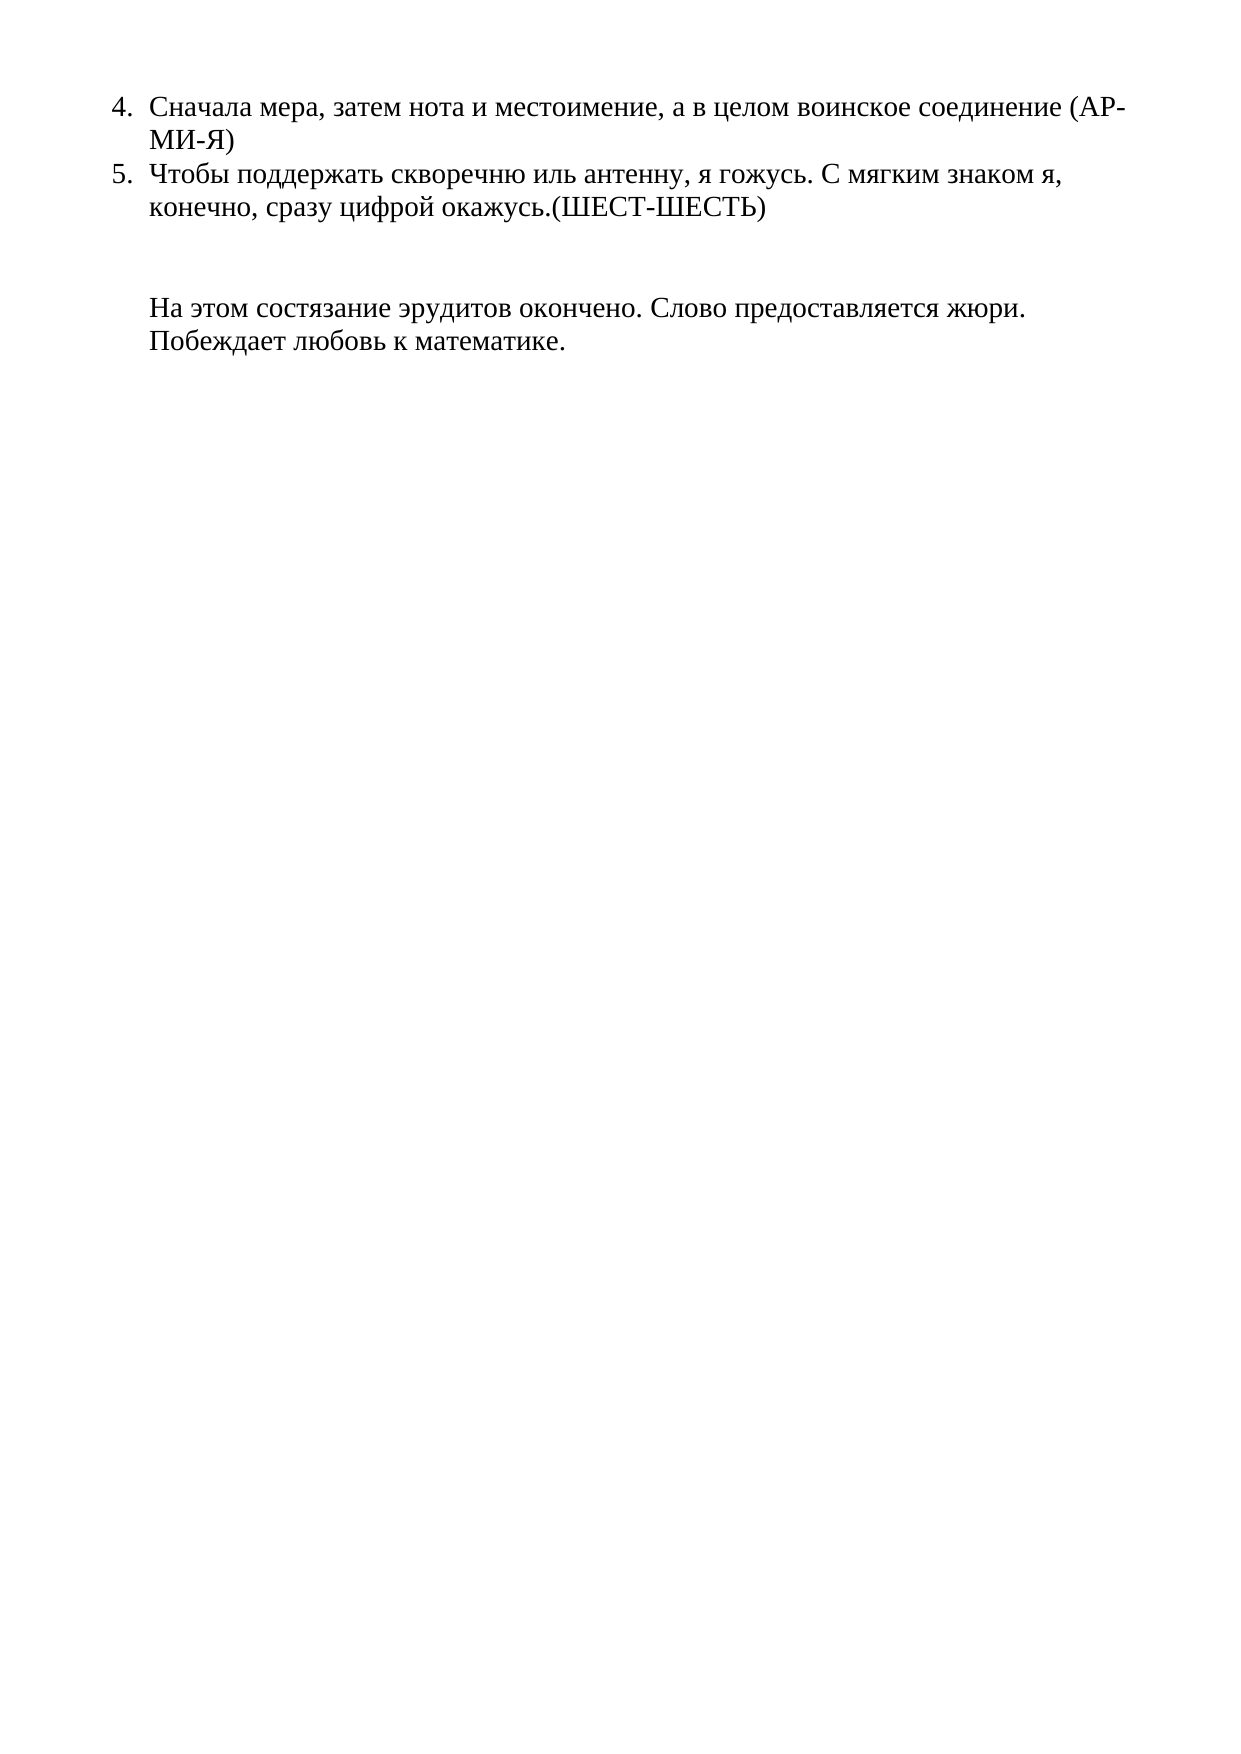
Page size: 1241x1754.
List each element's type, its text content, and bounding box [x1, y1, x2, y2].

list На этом состязание эрудитов окончено. Слово предоставляется жюри. Побеждает любовь к математике. [149, 290, 1152, 357]
list Чтобы поддержать скворечню иль антенну, я гожусь. С мягким знаком я, конечно, сразу цифрой окажусь.(ШЕСТ-ШЕСТЬ) [111, 156, 1152, 223]
list Сначала мера, затем нота и местоимение, а в целом воинское соединение (АР-МИ-Я) [111, 89, 1152, 156]
